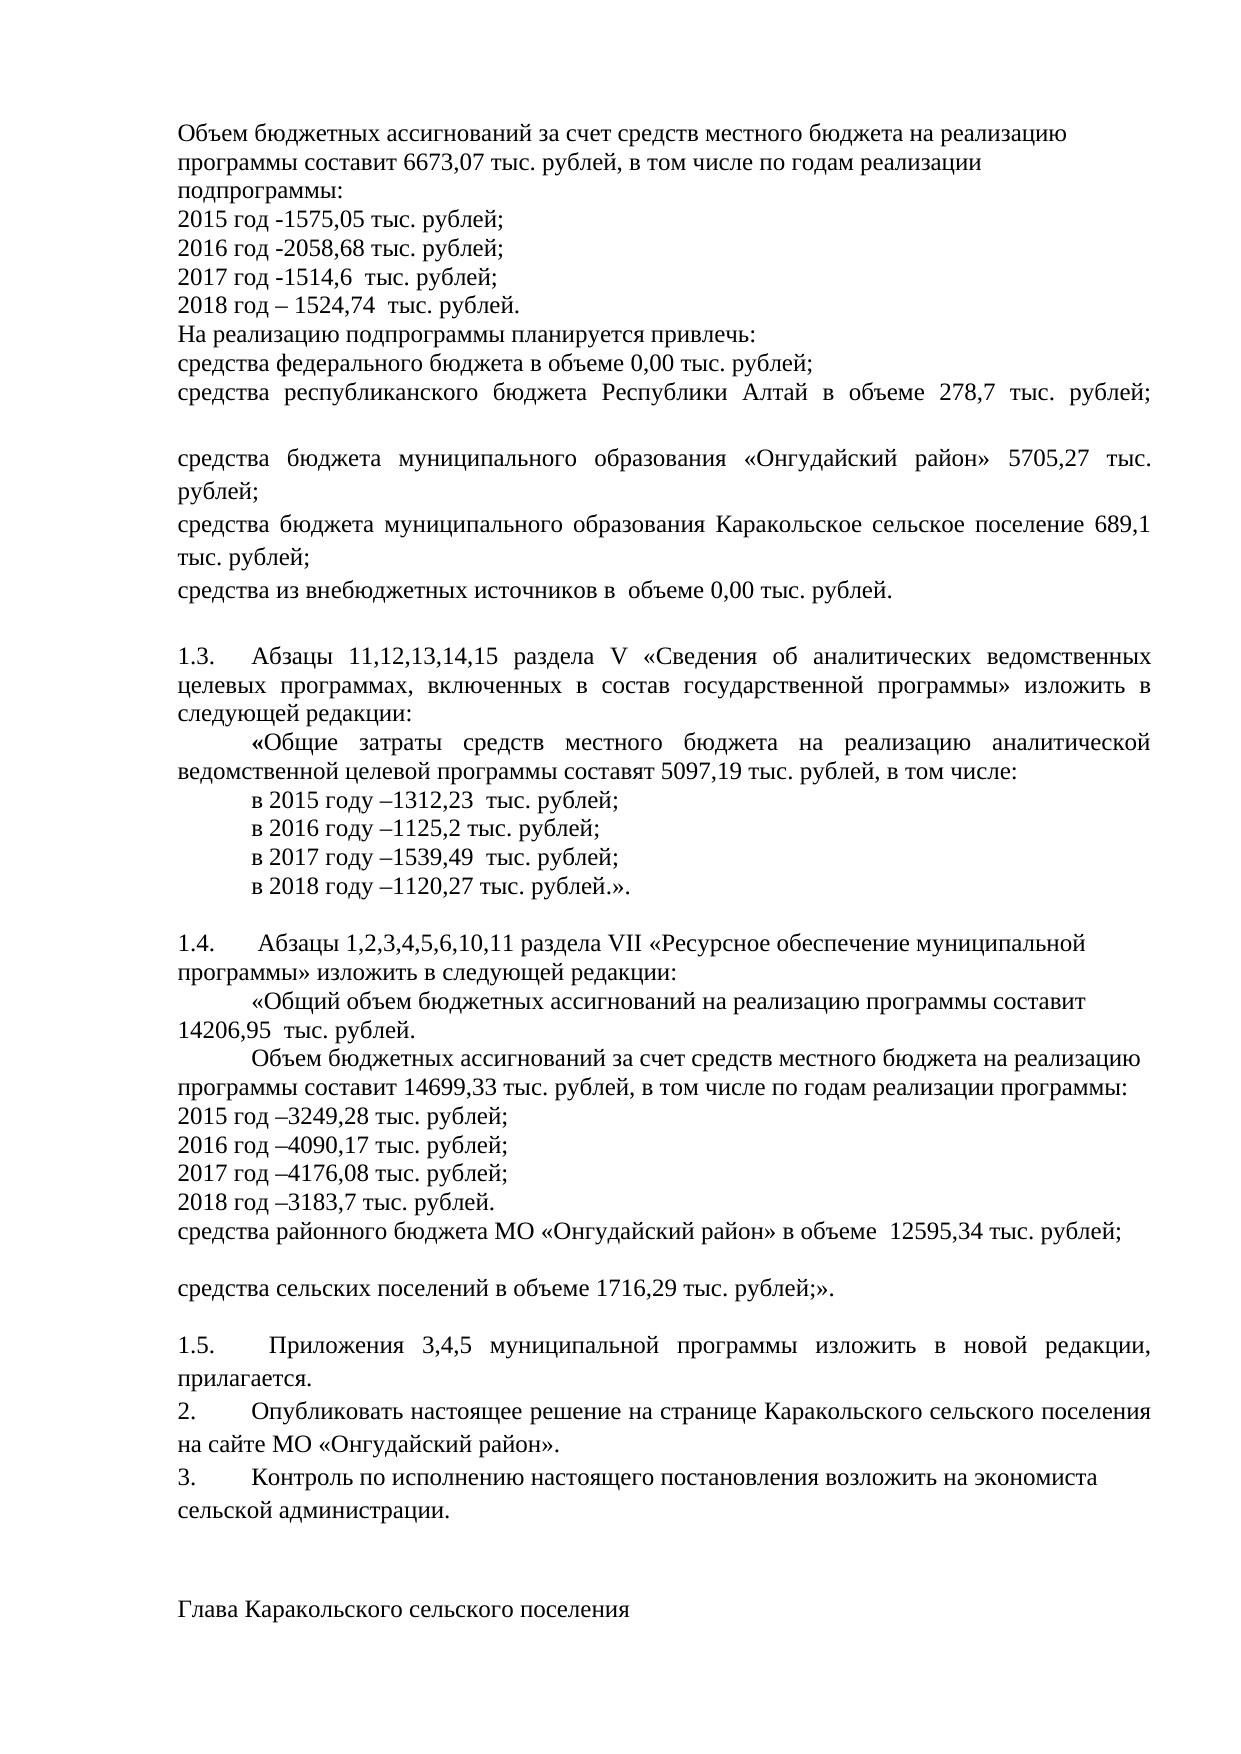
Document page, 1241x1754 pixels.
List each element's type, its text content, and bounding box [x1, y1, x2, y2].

text в 2016 году –1125,2 тыс. рублей; [177, 813, 1152, 842]
list Абзацы 1,2,3,4,5,6,10,11 раздела VII «Ресурсное обеспечение муниципальной программы» изложить в следующей редакции: [177, 928, 1152, 986]
text «Общие затраты средств местного бюджета на реализацию аналитической ведомственной целевой программы составят 5097,19 тыс. рублей, в том числе: [177, 727, 1152, 785]
text Глава Каракольского сельского поселения [177, 1594, 1152, 1623]
text в 2015 году –1312,23 тыс. рублей; [177, 785, 1152, 813]
text в 2018 году –1120,27 тыс. рублей.». [177, 871, 1152, 900]
text «Общий объем бюджетных ассигнований на реализацию программы составит 14206,95 тыс. рублей. [177, 986, 1152, 1043]
text 2015 год -1575,05 тыс. рублей; 2016 год -2058,68 тыс. рублей; 2017 год -1514,6 тыс. рублей; 2018 год – 1524,74 тыс. рублей. На реализацию подпрограммы планируется привлечь: средства федерального бюджета в объеме 0,00 тыс. рублей; [177, 204, 1152, 377]
text Объем бюджетных ассигнований за счет средств местного бюджета на реализацию программы составит 14699,33 тыс. рублей, в том числе по годам реализации программы: [177, 1043, 1152, 1101]
text 2015 год –3249,28 тыс. рублей; 2016 год –4090,17 тыс. рублей; 2017 год –4176,08 тыс. рублей; 2018 год –3183,7 тыс. рублей. средства районного бюджета МО «Онгудайский район» в объеме 12595,34 тыс. рублей; средства сельских поселений в объеме 1716,29 тыс. рублей;». [177, 1101, 1152, 1330]
list Опубликовать настоящее решение на странице Каракольского сельского поселения на сайте МО «Онгудайский район». [177, 1396, 1152, 1458]
text Объем бюджетных ассигнований за счет средств местного бюджета на реализацию программы составит 6673,07 тыс. рублей, в том числе по годам реализации подпрограммы: [177, 118, 1152, 204]
text средства из внебюджетных источников в объеме 0,00 тыс. рублей. [177, 575, 1152, 604]
text в 2017 году –1539,49 тыс. рублей; [177, 842, 1152, 871]
list Приложения 3,4,5 муниципальной программы изложить в новой редакции, прилагается. [177, 1330, 1152, 1392]
list Абзацы 11,12,13,14,15 раздела V «Сведения об аналитических ведомственных целевых программах, включенных в состав государственной программы» изложить в следующей редакции: [177, 641, 1152, 727]
text средства республиканского бюджета Республики Алтай в объеме 278,7 тыс. рублей; средства бюджета муниципального образования «Онгудайский район» 5705,27 тыс. рублей; средства бюджета муниципального образования Каракольское сельское поселение 689,1 тыс. рублей; [177, 377, 1152, 571]
list Контроль по исполнению настоящего постановления возложить на экономиста сельской администрации. [177, 1462, 1152, 1524]
